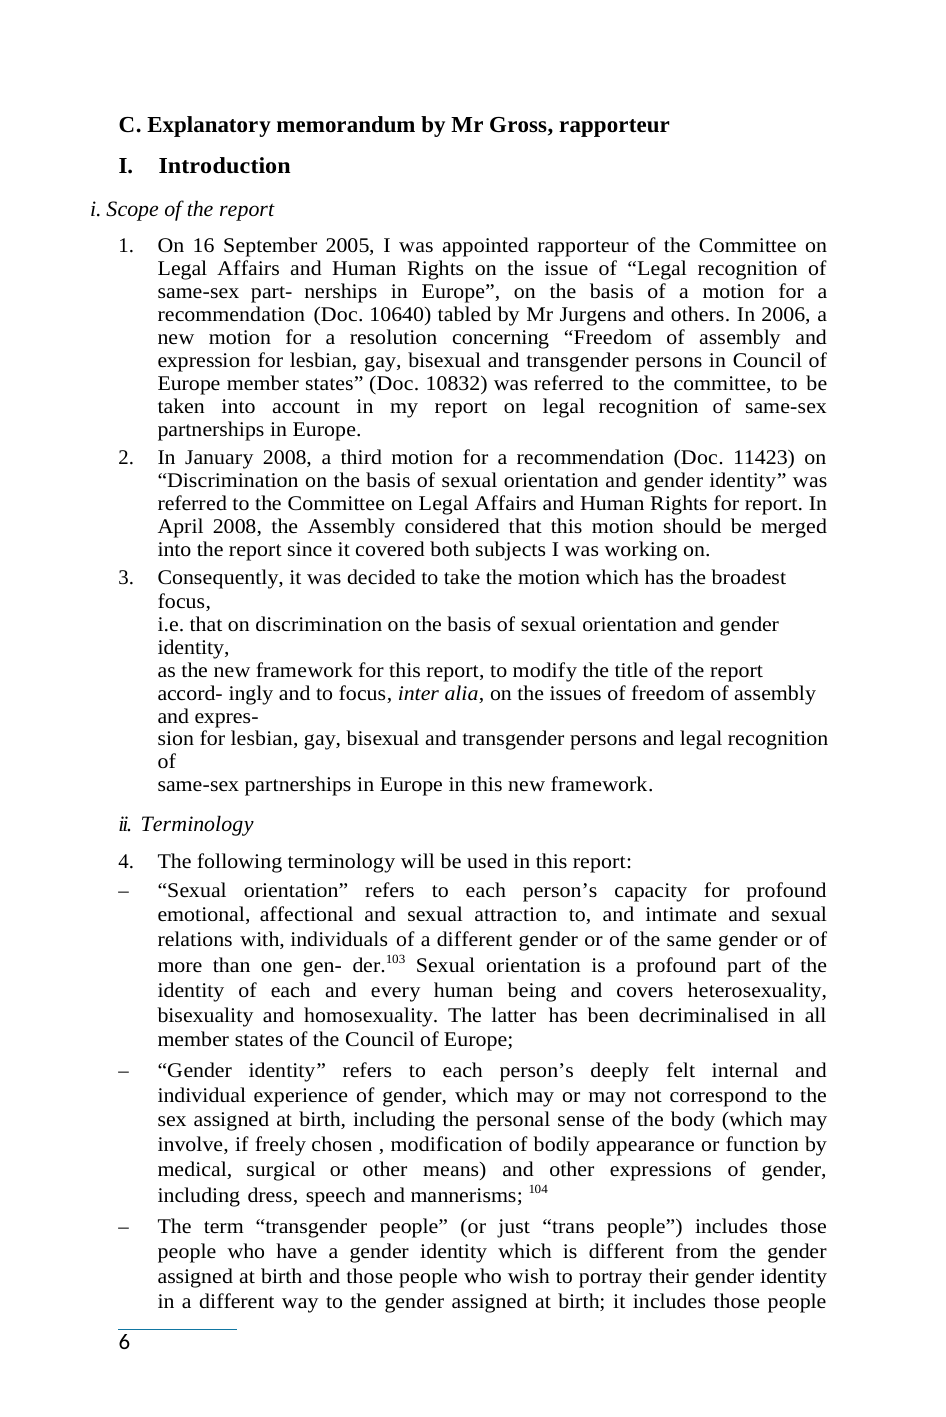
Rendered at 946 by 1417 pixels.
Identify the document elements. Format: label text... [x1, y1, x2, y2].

text i.e. that on discrimination on the basis of sexual orientation and gender identity, [157, 613, 837, 659]
list On 16 September 2005, I was appointed rapporteur of the Committee on Legal Affairs and Human Rights on the issue of “Legal recognition of same-sex part- nerships in Europe”, on the basis of a motion for a recommendation (Doc. 10640) tabled by Mr Jurgens and others. In 2006, a new motion for a resolution concerning “Freedom of assembly and expression for lesbian, gay, bisexual and transgender persons in Council of Europe member states” (Doc. 10832) was referred to the committee, to be taken into account in my report on legal recognition of same-sex partnerships in Europe. [118, 234, 827, 441]
list Consequently, it was decided to take the motion which has the broadest focus, [118, 565, 837, 613]
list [118, 1213, 827, 1313]
list The following terminology will be used in this report: [118, 849, 837, 873]
subtitle C. Explanatory memorandum by Mr Gross, rapporteur [118, 111, 837, 137]
text same-sex partnerships in Europe in this new framework. [157, 773, 837, 796]
subtitle Terminology [118, 811, 837, 836]
text as the new framework for this report, to modify the title of the report accord- ingly and to focus, inter alia, on the issues of freedom of assembly and expres- [157, 659, 827, 728]
text sion for lesbian, gay, bisexual and transgender persons and legal recognition of [157, 728, 837, 773]
subtitle Scope of the report [90, 196, 837, 221]
list Introduction [118, 152, 837, 178]
list “Gender identity” refers to each person’s deeply felt internal and individual experience of gender, which may or may not correspond to the sex assigned at birth, including the personal sense of the body (which may involve, if freely chosen , modification of bodily appearance or function by medical, surgical or other means) and other expressions of gender, including dress, speech and mannerisms; 104 [118, 1058, 827, 1207]
list In January 2008, a third motion for a recommendation (Doc. 11423) on “Discrimination on the basis of sexual orientation and gender identity” was referred to the Committee on Legal Affairs and Human Rights for report. In April 2008, the Assembly considered that this motion should be merged into the report since it covered both subjects I was working on. [118, 446, 827, 561]
list “Sexual orientation” refers to each person’s capacity for profound emotional, affectional and sexual attraction to, and intimate and sexual relations with, individuals of a different gender or of the same gender or of more than one gen- der.103 Sexual orientation is a profound part of the identity of each and every human being and covers heterosexuality, bisexuality and homosexuality. The latter has been decriminalised in all member states of the Council of Europe; [118, 877, 827, 1051]
